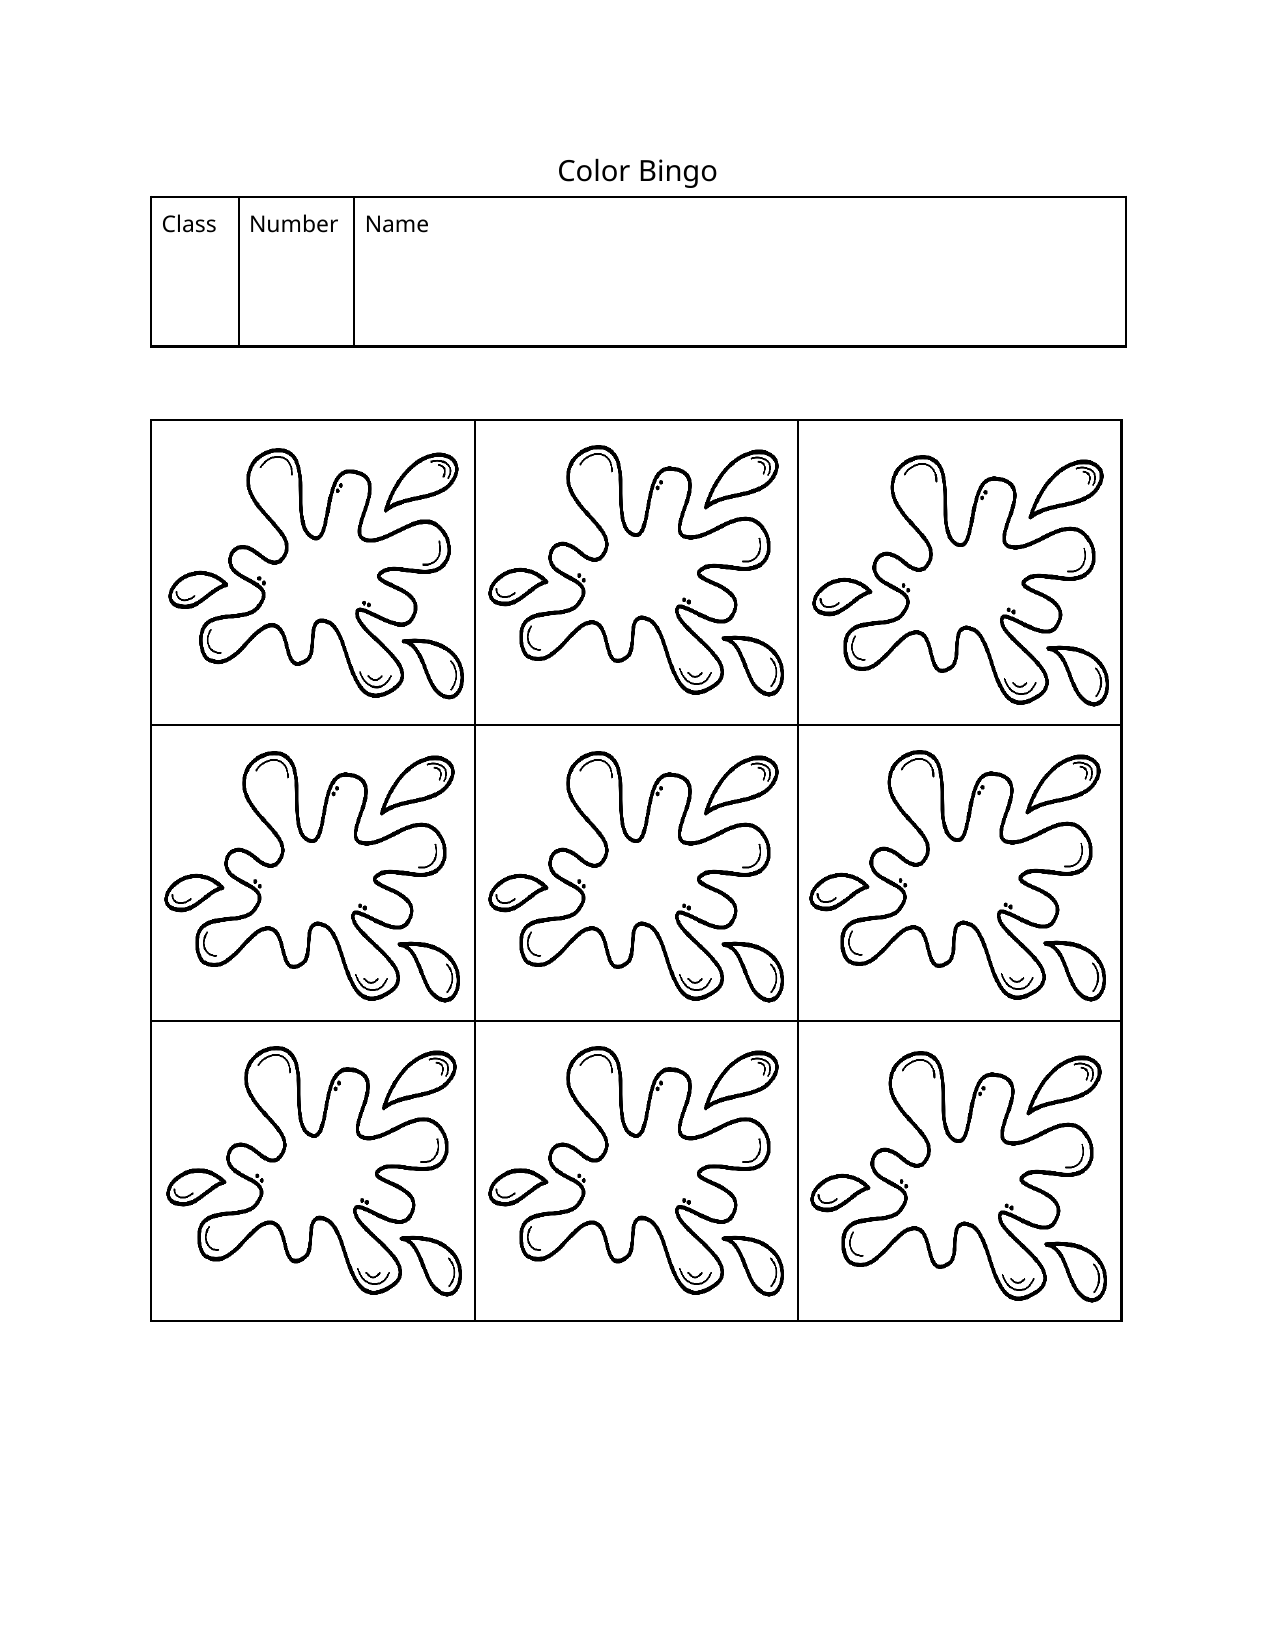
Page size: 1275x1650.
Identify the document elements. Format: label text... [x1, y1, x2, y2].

picture [485, 745, 788, 1010]
picture [161, 745, 464, 1010]
picture [165, 442, 468, 707]
table_cell [476, 726, 797, 1020]
table_header Name [355, 198, 1125, 345]
table_cell [476, 1022, 797, 1320]
table_cell [152, 1022, 474, 1320]
table_cell [799, 1022, 1120, 1320]
table_header [152, 421, 474, 723]
table_header Class [152, 198, 238, 345]
table_cell [799, 726, 1120, 1020]
picture [806, 744, 1110, 1009]
table_header Number [240, 198, 353, 345]
picture [485, 1040, 788, 1304]
table_header [476, 421, 797, 723]
table_header [799, 421, 1120, 723]
picture [809, 449, 1113, 714]
table_cell [152, 726, 474, 1020]
picture [163, 1040, 466, 1304]
text Color Bingo [150, 150, 1125, 190]
picture [807, 1045, 1111, 1310]
picture [485, 439, 788, 704]
